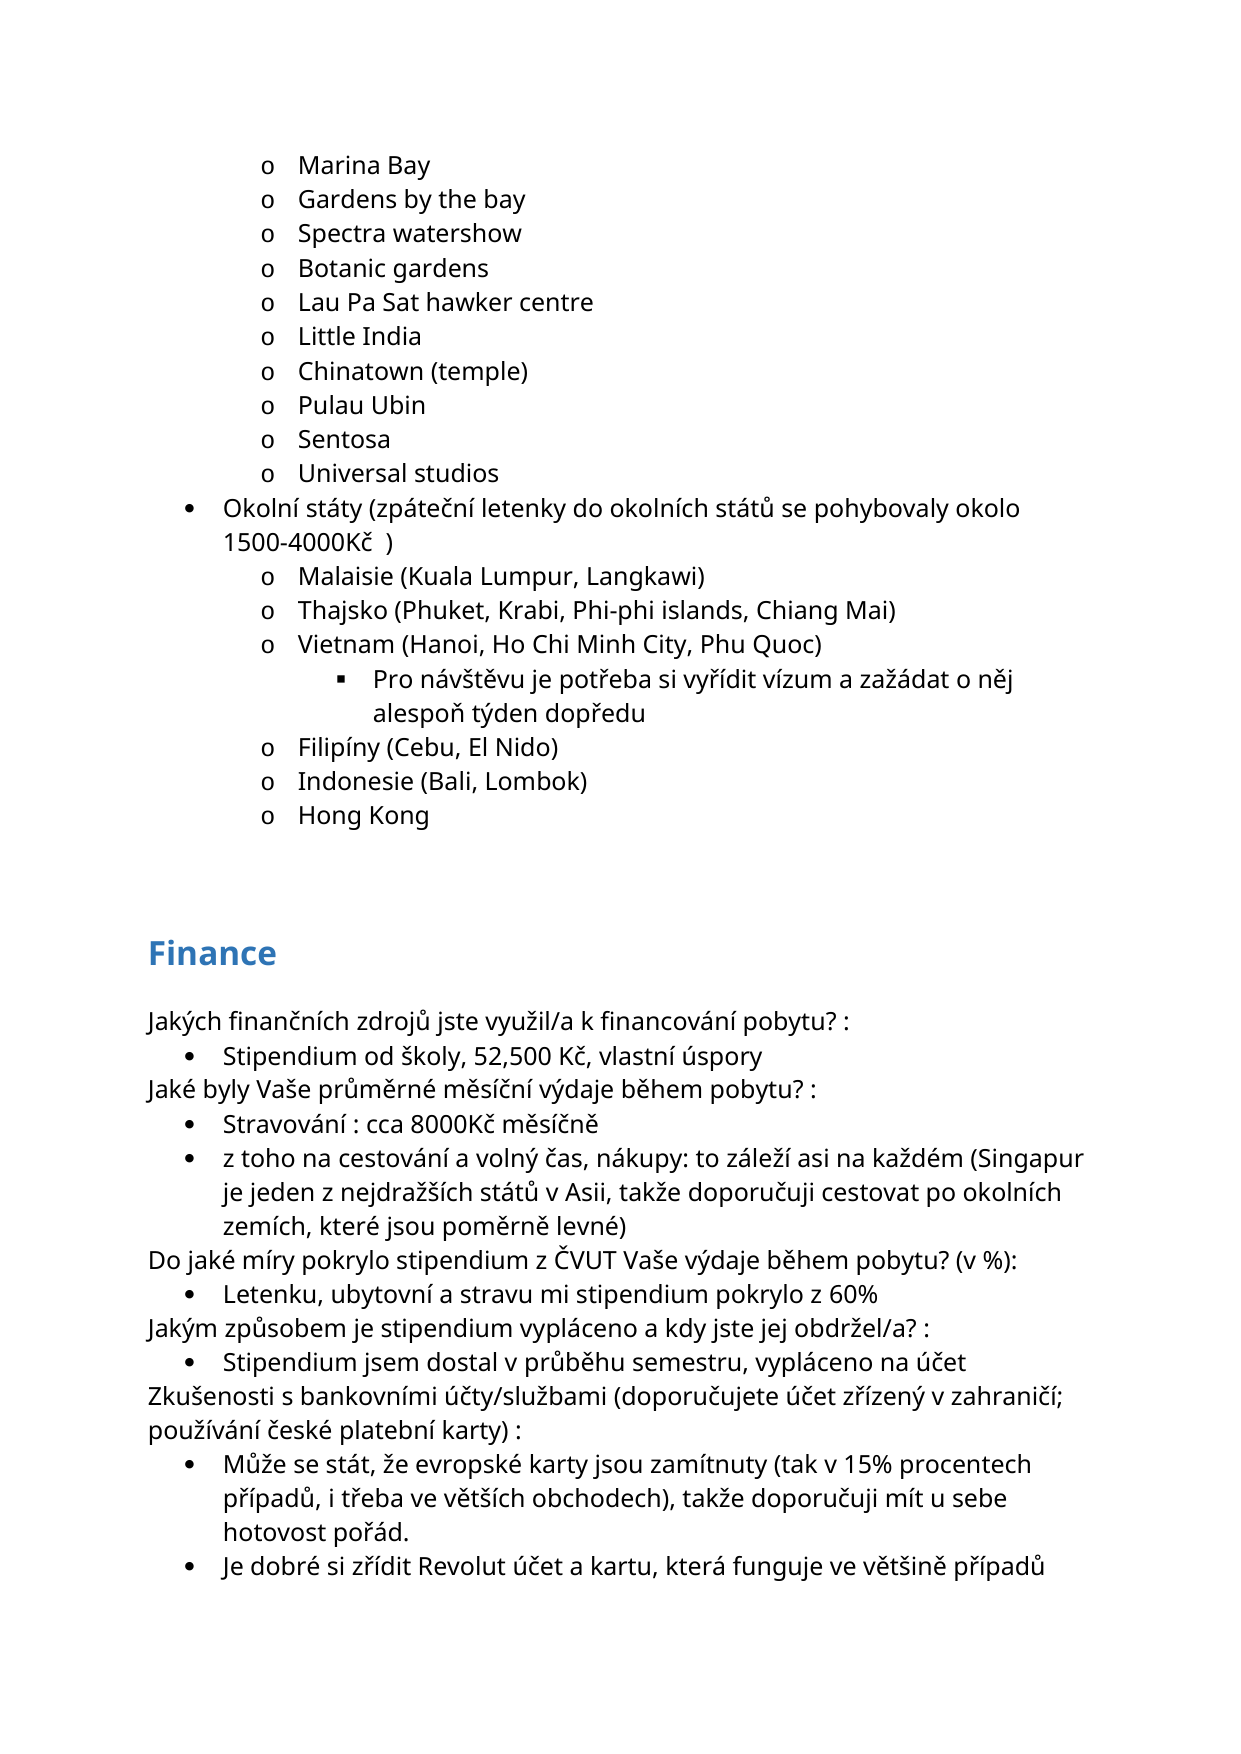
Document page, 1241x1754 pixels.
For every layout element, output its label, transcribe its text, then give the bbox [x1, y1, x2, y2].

list Botanic gardens [260, 250, 1093, 285]
list Universal studios [260, 456, 1093, 490]
text Zkušenosti s bankovními účty/službami (doporučujete účet zřízený v zahraničí; používání české platební karty) : [148, 1379, 1093, 1447]
list Okolní státy (zpáteční letenky do okolních států se pohybovaly okolo 1500-4000Kč ) [185, 490, 1093, 558]
list Gardens by the bay [260, 182, 1093, 216]
text Jakých finančních zdrojů jste využil/a k financování pobytu? : [148, 1004, 1093, 1038]
list Pulau Ubin [260, 387, 1093, 422]
list Je dobré si zřídit Revolut účet a kartu, která funguje ve většině případů [185, 1549, 1093, 1583]
list z toho na cestování a volný čas, nákupy: to záleží asi na každém (Singapur je jeden z nejdražších států v Asii, takže doporučuji cestovat po okolních zemích, které jsou poměrně levné) [185, 1140, 1093, 1242]
list Hong Kong [260, 798, 1093, 832]
list Stipendium od školy, 52,500 Kč, vlastní úspory [185, 1038, 1093, 1072]
list Little India [260, 319, 1093, 353]
list Marina Bay [260, 148, 1093, 182]
text Jaké byly Vaše průměrné měsíční výdaje během pobytu? : [148, 1072, 1093, 1106]
list Malaisie (Kuala Lumpur, Langkawi) [260, 558, 1093, 593]
list Stipendium jsem dostal v průběhu semestru, vypláceno na účet [185, 1345, 1093, 1379]
text Finance [148, 929, 1093, 975]
list Pro návštěvu je potřeba si vyřídit vízum a zažádat o něj alespoň týden dopředu [335, 661, 1093, 729]
list Lau Pa Sat hawker centre [260, 285, 1093, 319]
list Stravování : cca 8000Kč měsíčně [185, 1106, 1093, 1140]
list Může se stát, že evropské karty jsou zamítnuty (tak v 15% procentech případů, i třeba ve větších obchodech), takže doporučuji mít u sebe hotovost pořád. [185, 1447, 1093, 1549]
text Jakým způsobem je stipendium vypláceno a kdy jste jej obdržel/a? : [148, 1311, 1093, 1345]
list Thajsko (Phuket, Krabi, Phi-phi islands, Chiang Mai) [260, 593, 1093, 627]
list Spectra watershow [260, 216, 1093, 250]
list Chinatown (temple) [260, 353, 1093, 387]
list Indonesie (Bali, Lombok) [260, 764, 1093, 798]
list Filipíny (Cebu, El Nido) [260, 729, 1093, 764]
text Do jaké míry pokrylo stipendium z ČVUT Vaše výdaje během pobytu? (v %): [148, 1242, 1093, 1277]
list Vietnam (Hanoi, Ho Chi Minh City, Phu Quoc) [260, 627, 1093, 661]
list Letenku, ubytovní a stravu mi stipendium pokrylo z 60% [185, 1277, 1093, 1311]
list Sentosa [260, 422, 1093, 456]
